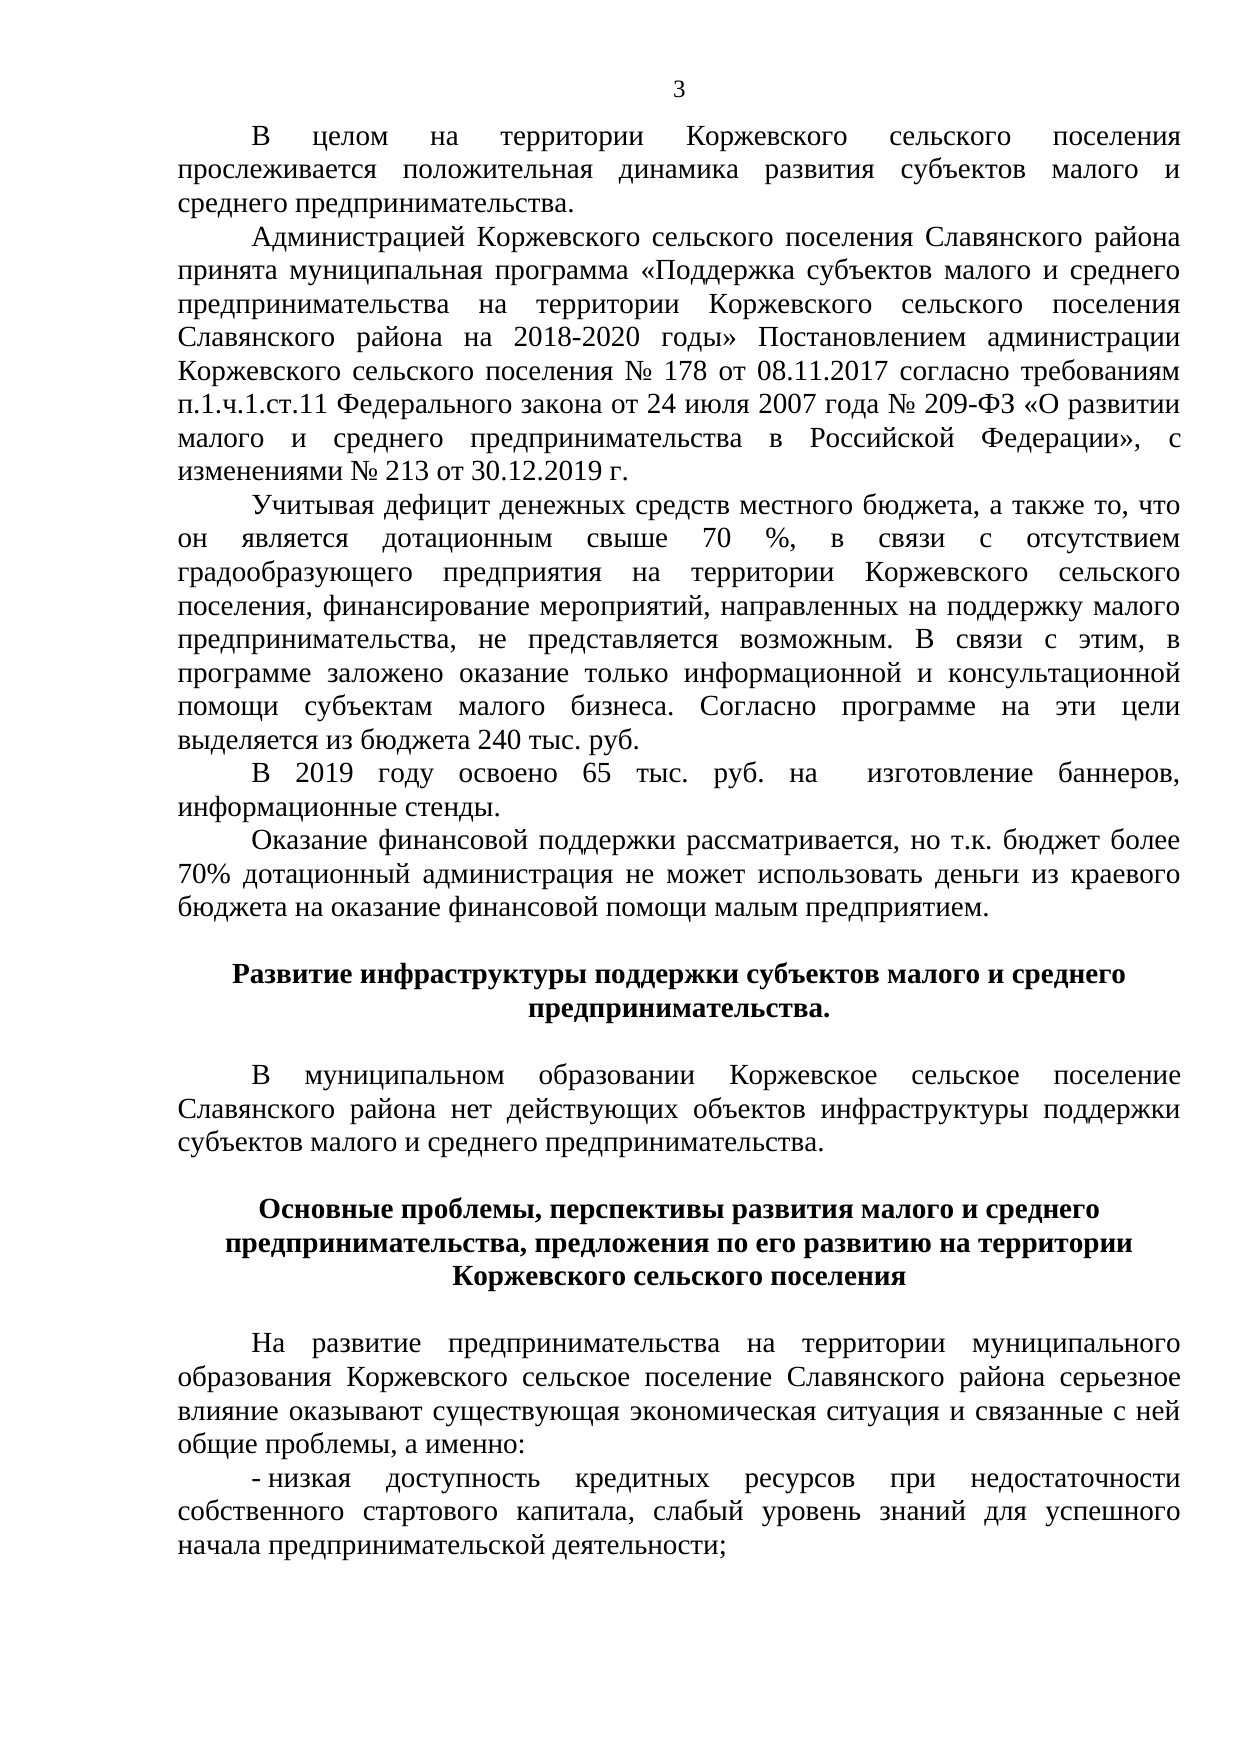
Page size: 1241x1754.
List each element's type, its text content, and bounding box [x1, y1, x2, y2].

text На развитие предпринимательства на территории муниципального образования Коржевского сельское поселение Славянского района серьезное влияние оказывают существующая экономическая ситуация и связанные с ней общие проблемы, а именно: [177, 1326, 1181, 1460]
text В 2019 году освоено 65 тыс. руб. на изготовление баннеров, информационные стенды. [177, 755, 1181, 822]
text Учитывая дефицит денежных средств местного бюджета, а также то, что он является дотационным свыше 70 %, в связи с отсутствием градообразующего предприятия на территории Коржевского сельского поселения, финансирование мероприятий, направленных на поддержку малого предпринимательства, не представляется возможным. В связи с этим, в программе заложено оказание только информационной и консультационной помощи субъектам малого бизнеса. Согласно программе на эти цели выделяется из бюджета 240 тыс. руб. [177, 487, 1181, 755]
text В целом на территории Коржевского сельского поселения прослеживается положительная динамика развития субъектов малого и среднего предпринимательства. [177, 118, 1181, 219]
text Администрацией Коржевского сельского поселения Славянского района принята муниципальная программа «Поддержка субъектов малого и среднего предпринимательства на территории Коржевского сельского поселения Славянского района на 2018-2020 годы» Постановлением администрации Коржевского сельского поселения № 178 от 08.11.2017 согласно требованиям п.1.ч.1.ст.11 Федерального закона от 24 июля 2007 года № 209-ФЗ «О развитии малого и среднего предпринимательства в Российской Федерации», с изменениями № 213 от 30.12.2019 г. [177, 219, 1181, 487]
text Развитие инфраструктуры поддержки субъектов малого и среднего предпринимательства. [177, 957, 1181, 1024]
text В муниципальном образовании Коржевское сельское поселение Славянского района нет действующих объектов инфраструктуры поддержки субъектов малого и среднего предпринимательства. [177, 1057, 1181, 1158]
text - низкая доступность кредитных ресурсов при недостаточности собственного стартового капитала, слабый уровень знаний для успешного начала предпринимательской деятельности; [177, 1460, 1181, 1560]
text Оказание финансовой поддержки рассматривается, но т.к. бюджет более 70% дотационный администрация не может использовать деньги из краевого бюджета на оказание финансовой помощи малым предприятием. [177, 822, 1181, 923]
text Основные проблемы, перспективы развития малого и среднего предпринимательства, предложения по его развитию на территории Коржевского сельского поселения [177, 1191, 1181, 1292]
